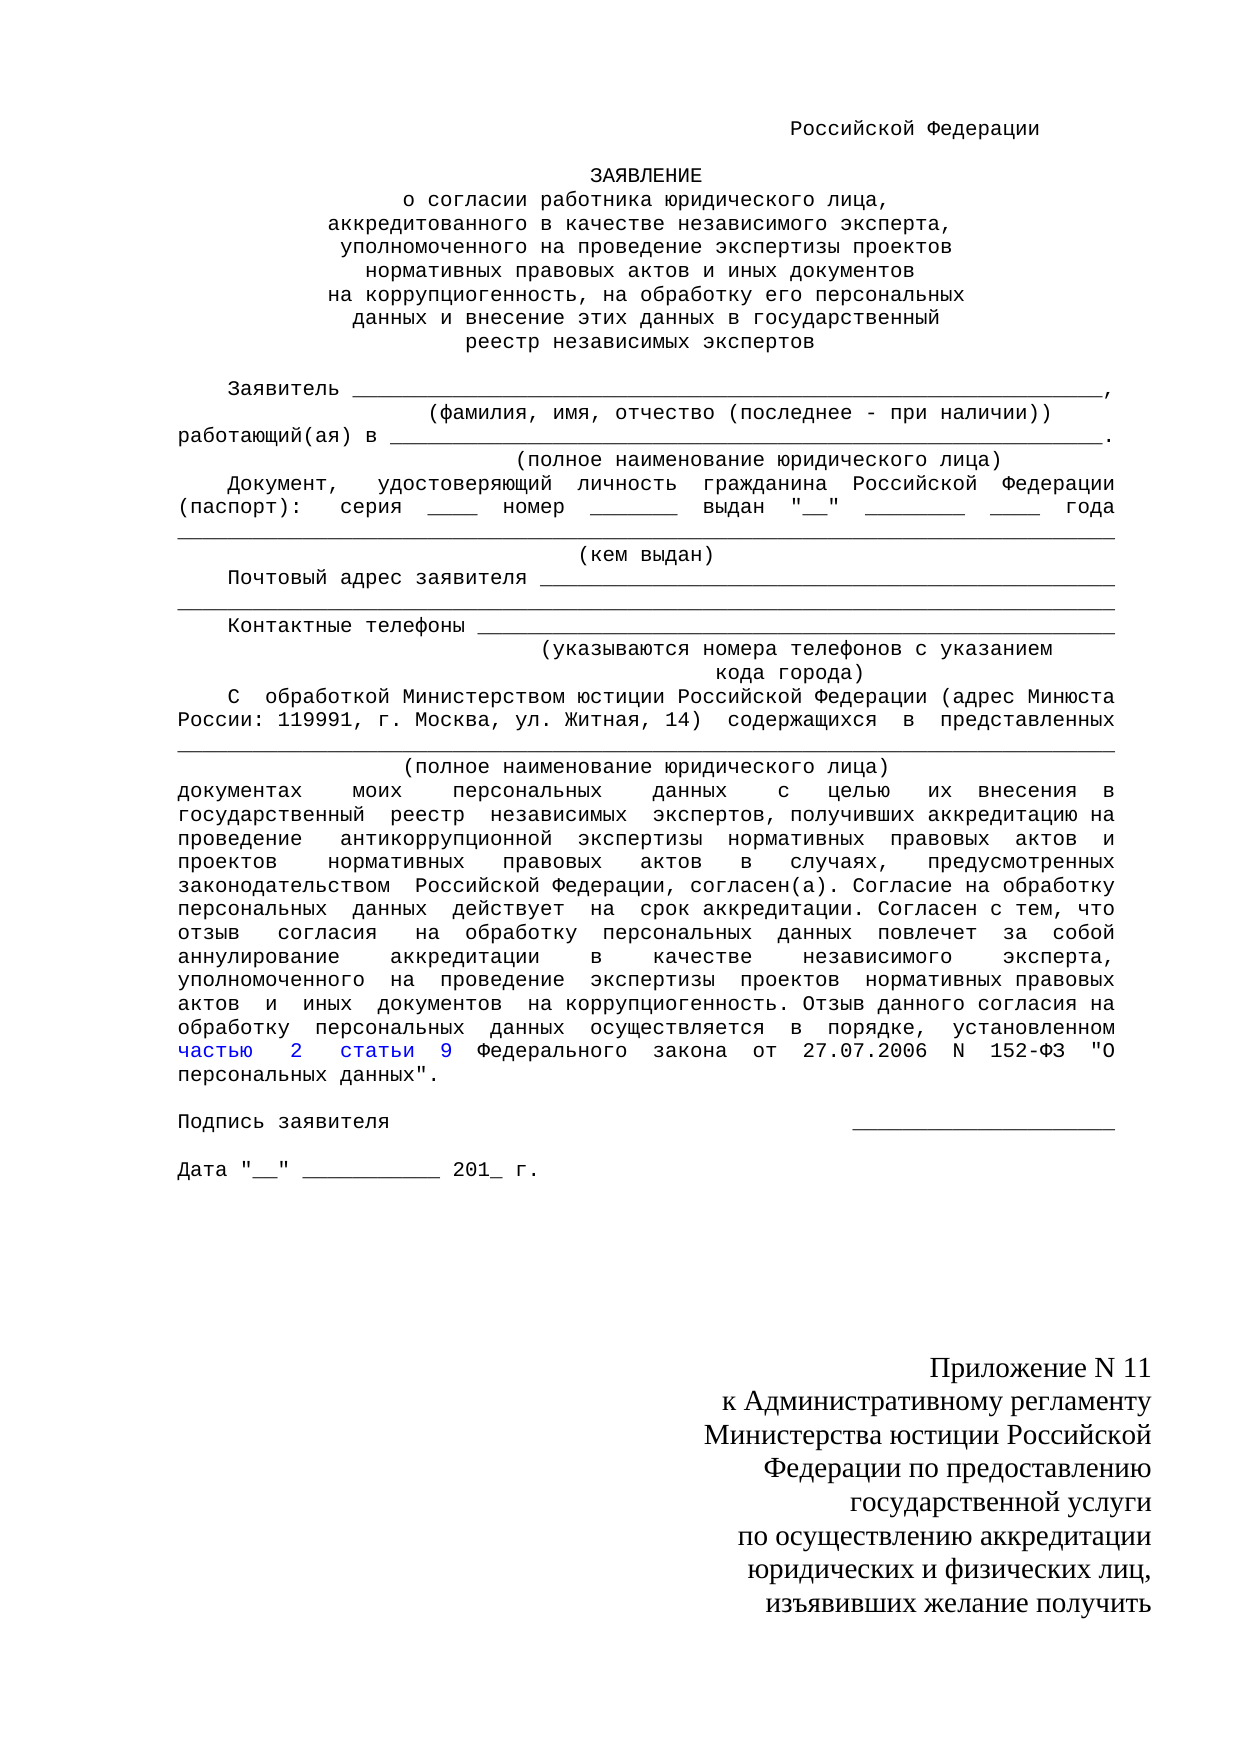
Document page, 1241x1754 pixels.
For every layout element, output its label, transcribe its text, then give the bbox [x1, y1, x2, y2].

text (указываются номера телефонов с указанием [177, 638, 1152, 662]
text ___________________________________________________________________________ [177, 520, 1152, 544]
text Дата "__" ___________ 201_ г. [177, 1158, 1152, 1182]
text реестр независимых экспертов [177, 331, 1152, 354]
text о согласии работника юридического лица, [177, 189, 1152, 213]
text нормативных правовых актов и иных документов [177, 260, 1152, 284]
text Документ, удостоверяющий личность гражданина Российской Федерации [177, 473, 1152, 496]
text актов и иных документов на коррупциогенность. Отзыв данного согласия на [177, 993, 1152, 1017]
text Российской Федерации [177, 118, 1152, 142]
text ___________________________________________________________________________ [177, 591, 1152, 615]
text (паспорт): серия ____ номер _______ выдан "__" ________ ____ года [177, 496, 1152, 520]
text (фамилия, имя, отчество (последнее - при наличии)) [177, 402, 1152, 426]
text частью 2 статьи 9 Федерального закона от 27.07.2006 N 152-ФЗ "О [177, 1040, 1152, 1064]
text документах моих персональных данных с целью их внесения в [177, 780, 1152, 804]
text (полное наименование юридического лица) [177, 449, 1152, 473]
text Министерства юстиции Российской [177, 1417, 1152, 1451]
text изъявивших желание получить [177, 1585, 1152, 1618]
text проведение антикоррупционной экспертизы нормативных правовых актов и [177, 827, 1152, 851]
text работающий(ая) в _________________________________________________________. [177, 426, 1152, 449]
text законодательством Российской Федерации, согласен(а). Согласие на обработку [177, 875, 1152, 898]
text Почтовый адрес заявителя ______________________________________________ [177, 567, 1152, 591]
text государственный реестр независимых экспертов, получивших аккредитацию на [177, 804, 1152, 827]
text персональных данных действует на срок аккредитации. Согласен с тем, что [177, 898, 1152, 922]
text аккредитованного в качестве независимого эксперта, [177, 213, 1152, 236]
text кода города) [177, 662, 1152, 686]
text ___________________________________________________________________________ [177, 733, 1152, 757]
text Приложение N 11 [177, 1350, 1152, 1383]
text С обработкой Министерством юстиции Российской Федерации (адрес Минюста [177, 686, 1152, 709]
text обработку персональных данных осуществляется в порядке, установленном [177, 1017, 1152, 1040]
text (полное наименование юридического лица) [177, 757, 1152, 780]
text Заявитель ____________________________________________________________, [177, 378, 1152, 402]
text ЗАЯВЛЕНИЕ [177, 165, 1152, 189]
text государственной услуги [177, 1484, 1152, 1518]
text юридических и физических лиц, [177, 1551, 1152, 1585]
text на коррупциогенность, на обработку его персональных [177, 284, 1152, 307]
text Федерации по предоставлению [177, 1451, 1152, 1484]
text уполномоченного на проведение экспертизы проектов [177, 236, 1152, 260]
text данных и внесение этих данных в государственный [177, 307, 1152, 331]
text Контактные телефоны ___________________________________________________ [177, 615, 1152, 638]
text проектов нормативных правовых актов в случаях, предусмотренных [177, 851, 1152, 875]
text Подпись заявителя _____________________ [177, 1111, 1152, 1135]
text к Административному регламенту [177, 1383, 1152, 1417]
text России: 119991, г. Москва, ул. Житная, 14) содержащихся в представленных [177, 709, 1152, 733]
text уполномоченного на проведение экспертизы проектов нормативных правовых [177, 969, 1152, 993]
text аннулирование аккредитации в качестве независимого эксперта, [177, 946, 1152, 969]
text (кем выдан) [177, 544, 1152, 567]
text персональных данных". [177, 1064, 1152, 1088]
text отзыв согласия на обработку персональных данных повлечет за собой [177, 922, 1152, 946]
text по осуществлению аккредитации [177, 1518, 1152, 1551]
